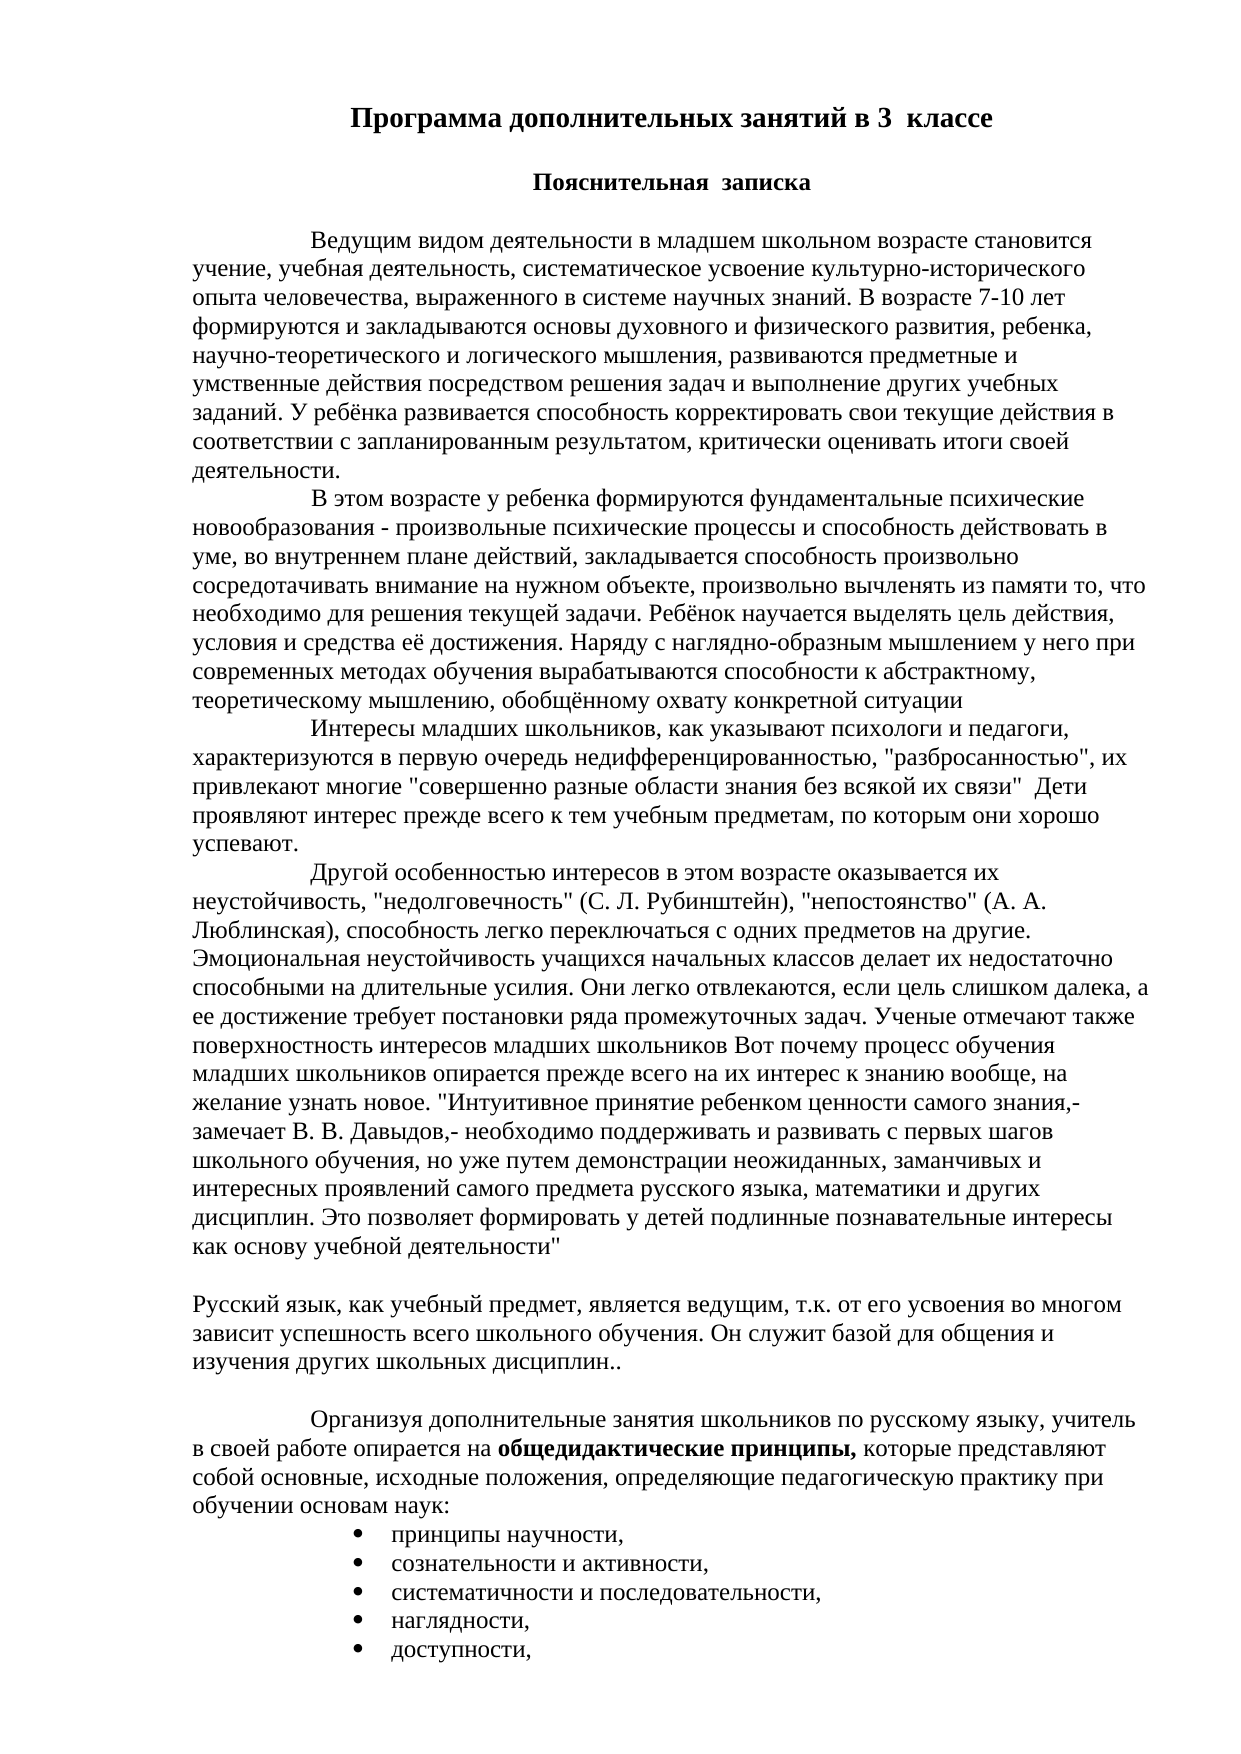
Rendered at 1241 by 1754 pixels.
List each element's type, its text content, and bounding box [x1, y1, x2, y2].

text Пояснительная записка [192, 167, 1152, 196]
text Русский язык, как учебный предмет, является ведущим, т.к. от его усвоения во многом зависит успешность всего школьного обучения. Он служит базой для общения и изучения других школьных дисциплин.. [192, 1289, 1152, 1375]
list доступности, [353, 1634, 1152, 1663]
text Другой особенностью интересов в этом возрасте оказывается их неустойчивость, "недолговечность" (С. Л. Рубинштейн), "непостоянство" (А. А. Люблинская), способность легко переключаться с одних предметов на другие. Эмоциональная неустойчивость учащихся начальных классов делает их недостаточно способными на длительные усилия. Они легко отвлекаются, если цель слишком далека, а ее достижение требует постановки ряда промежуточных задач. Ученые отмечают также поверхностность интересов младших школьников Вот почему процесс обучения младших школьников опирается прежде всего на их интерес к знанию вообще, на желание узнать новое. "Интуитивное принятие ребенком ценности самого знания,- замечает В. В. Давыдов,- необходимо поддерживать и развивать с первых шагов школьного обучения, но уже путем демонстрации неожиданных, заманчивых и интересных проявлений самого предмета русского языка, математики и других дисциплин. Это позволяет формировать у детей подлинные познавательные интересы как основу учебной деятельности" [192, 857, 1152, 1260]
text Организуя дополнительные занятия школьников по русскому языку, учитель в своей работе опирается на общедидактические принципы, которые представляют собой основные, исходные положения, определяющие педагогическую практику при обучении основам наук: [192, 1404, 1152, 1519]
list систематичности и последовательности, [353, 1577, 1152, 1606]
list сознательности и активности, [353, 1548, 1152, 1577]
list принципы научности, [353, 1519, 1152, 1548]
text Ведущим видом деятельности в младшем школьном возрасте становится учение, учебная деятельность, систематическое усвоение культурно-исторического опыта человечества, выраженного в системе научных знаний. В возрасте 7-10 лет формируются и закладываются основы духовного и физического развития, ребенка, научно-теоретического и логического мышления, развиваются предметные и умственные действия посредством решения задач и выполнение других учебных заданий. У ребёнка развивается способность корректировать свои текущие действия в соответствии с запланированным результатом, критически оценивать итоги своей деятельности. В этом возрасте у ребенка формируются фундаментальные психические новообразования - произвольные психические процессы и способность действовать в уме, во внутреннем плане действий, закладывается способность произвольно сосредотачивать внимание на нужном объекте, произвольно вычленять из памяти то, что необходимо для решения текущей задачи. Ребёнок научается выделять цель действия, условия и средства её достижения. Наряду с наглядно-образным мышлением у него при современных методах обучения вырабатываются способности к абстрактному, теоретическому мышлению, обобщённому охвату конкретной ситуации [192, 225, 1152, 713]
text Интересы младших школьников, как указывают психологи и педагоги, характеризуются в первую очередь недифференцированностью, "разбросанностью", их привлекают многие "совершенно разные области знания без всякой их связи" Дети проявляют интерес прежде всего к тем учебным предметам, по которым они хорошо успевают. [192, 713, 1152, 857]
list наглядности, [353, 1606, 1152, 1634]
text Программа дополнительных занятий в 3 классе [192, 100, 1152, 134]
